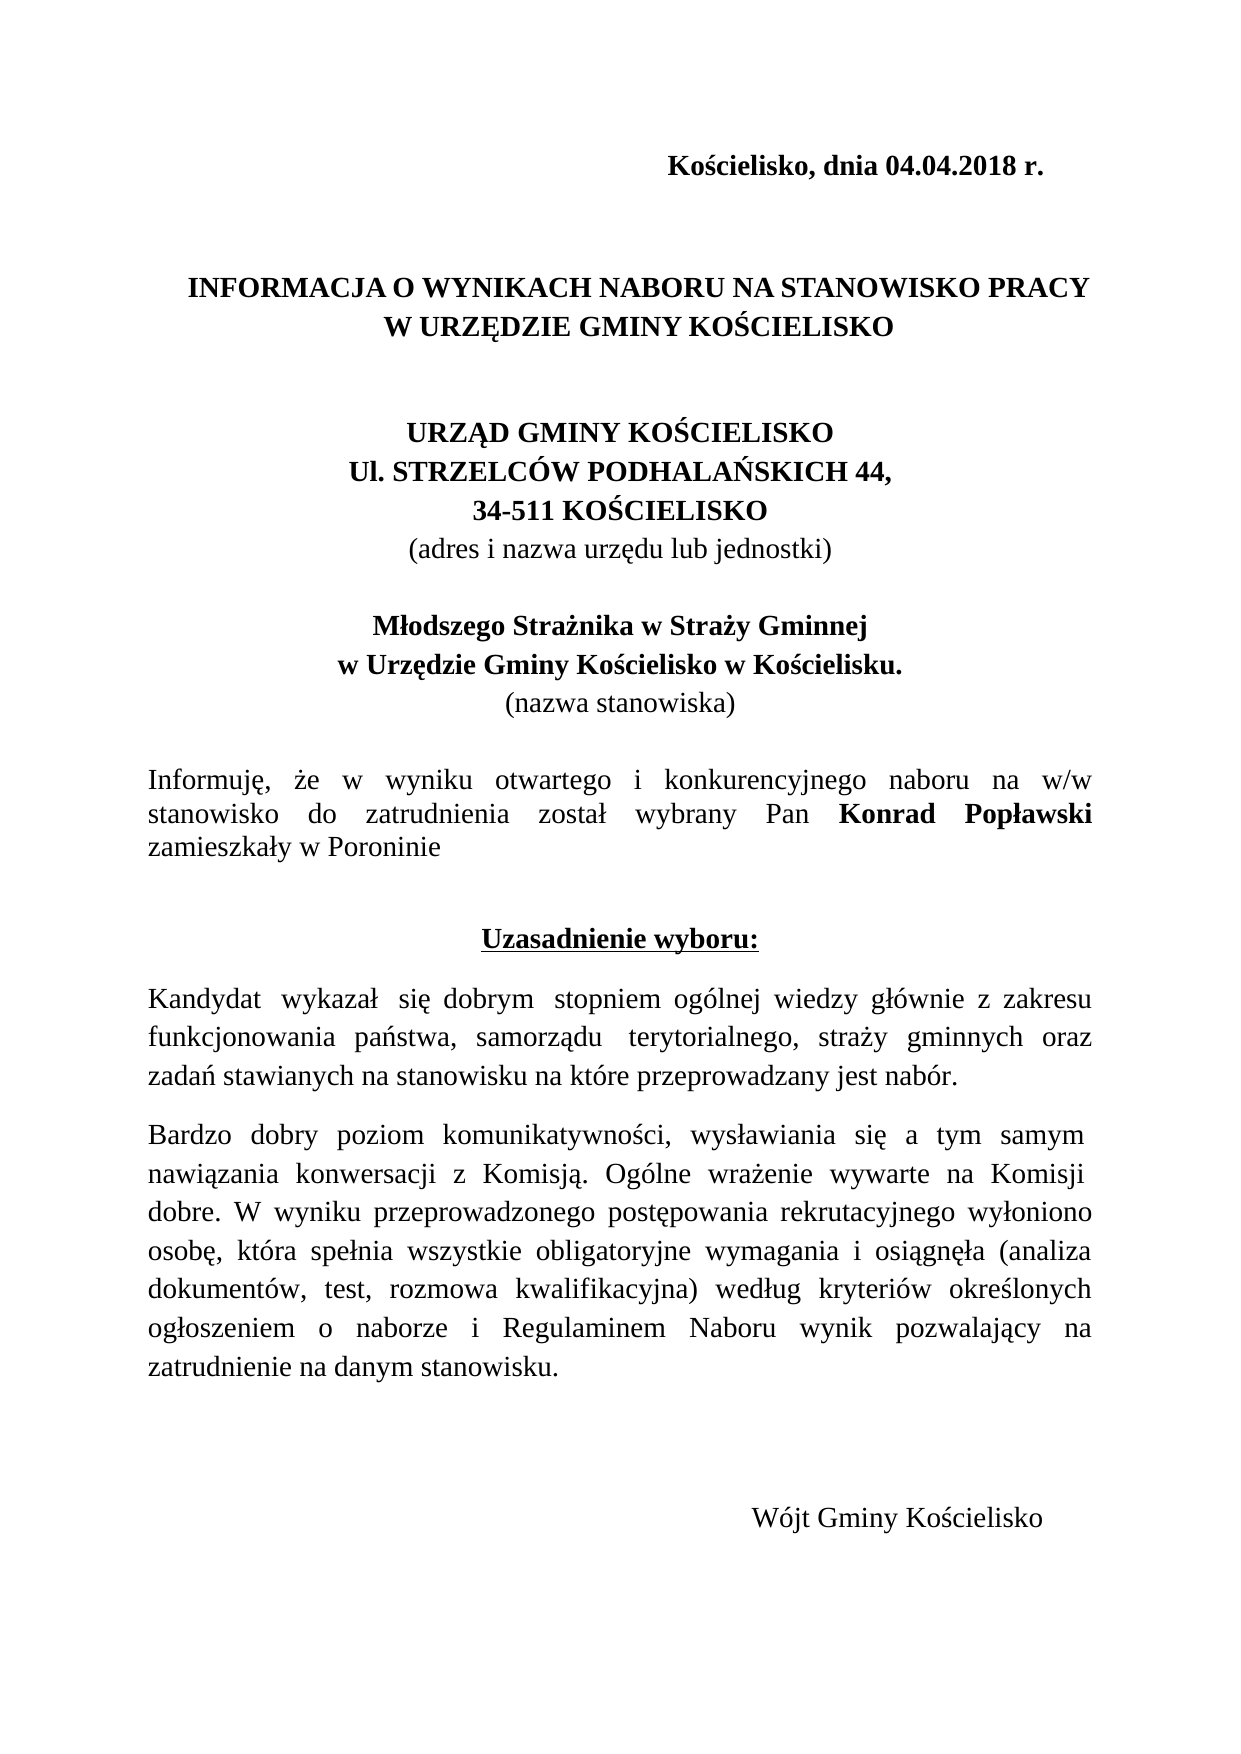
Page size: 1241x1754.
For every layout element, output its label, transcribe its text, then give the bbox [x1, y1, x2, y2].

subtitle INFORMACJA O WYNIKACH NABORU NA STANOWISKO PRACY W URZĘDZIE GMINY KOŚCIELISKO [185, 271, 1093, 343]
text Kandydat wykazał się dobrym stopniem ogólnej wiedzy głównie z zakresu funkcjonowania państwa, samorządu terytorialnego, straży gminnych oraz zadań stawianych na stanowisku na które przeprowadzany jest nabór. [148, 981, 1093, 1092]
text Bardzo dobry poziom komunikatywności, wysławiania się a tym samym nawiązania konwersacji z Komisją. Ogólne wrażenie wywarte na Komisji dobre. W wyniku przeprowadzonego postępowania rekrutacyjnego wyłoniono osobę, która spełnia wszystkie obligatoryjne wymagania i osiągnęła (analiza dokumentów, test, rozmowa kwalifikacyjna) według kryteriów określonych ogłoszeniem o naborze i Regulaminem Naboru wynik pozwalający na zatrudnienie na danym stanowisku. [148, 1117, 1093, 1382]
list Kościelisko, dnia 04.04.2018 r. [223, 148, 1093, 181]
text 34-511 KOŚCIELISKO [148, 493, 1093, 526]
text w Urzędzie Gminy Kościelisko w Kościelisku. [148, 647, 1093, 680]
text Uzasadnienie wyboru: [148, 922, 1093, 955]
text (adres i nazwa urzędu lub jednostki) [148, 531, 1093, 565]
text Młodszego Strażnika w Straży Gminnej [148, 608, 1093, 642]
list Wójt Gminy Kościelisko [223, 1500, 1093, 1534]
text URZĄD GMINY KOŚCIELISKO [148, 416, 1093, 449]
text Ul. STRZELCÓW PODHALAŃSKICH 44, [148, 454, 1093, 488]
text Informuję, że w wyniku otwartego i konkurencyjnego naboru na w/w stanowisko do zatrudnienia został wybrany Pan Konrad Popławski zamieszkały w Poroninie [148, 762, 1093, 863]
text (nazwa stanowiska) [148, 685, 1093, 719]
